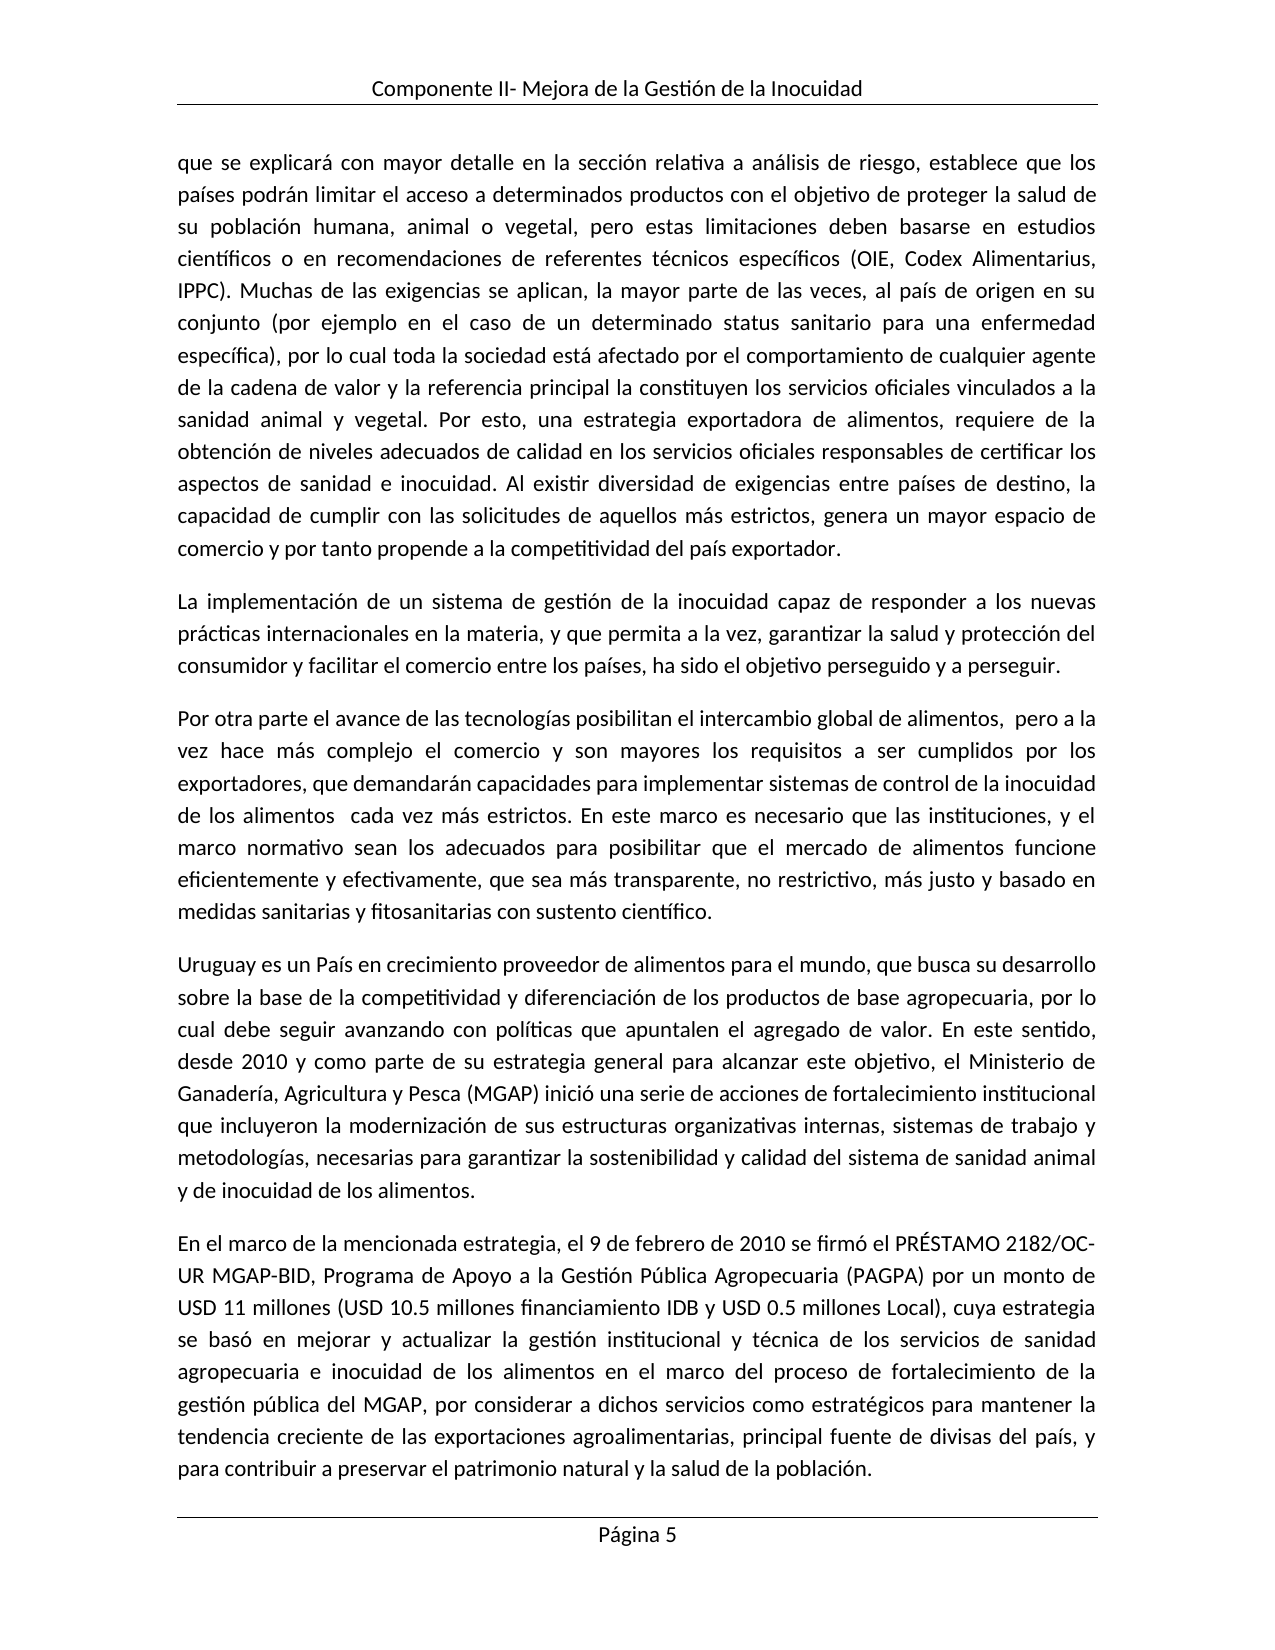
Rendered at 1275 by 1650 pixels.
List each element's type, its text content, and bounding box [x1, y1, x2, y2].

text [177, 148, 1098, 562]
text Por otra parte el avance de las tecnologías posibilitan el intercambio global de alimentos, pero a la vez hace más complejo el comercio y son mayores los requisitos a ser cumplidos por los exportadores, que demandarán capacidades para implementar sistemas de control de la inocuidad de los alimentos cada vez más estrictos. En este marco es necesario que las instituciones, y el marco normativo sean los adecuados para posibilitar que el mercado de alimentos funcione eficientemente y efectivamente, que sea más transparente, no restrictivo, más justo y basado en medidas sanitarias y fitosanitarias con sustento científico. [177, 704, 1098, 925]
text Uruguay es un País en crecimiento proveedor de alimentos para el mundo, que busca su desarrollo sobre la base de la competitividad y diferenciación de los productos de base agropecuaria, por lo cual debe seguir avanzando con políticas que apuntalen el agregado de valor. En este sentido, desde 2010 y como parte de su estrategia general para alcanzar este objetivo, el Ministerio de Ganadería, Agricultura y Pesca (MGAP) inició una serie de acciones de fortalecimiento institucional que incluyeron la modernización de sus estructuras organizativas internas, sistemas de trabajo y metodologías, necesarias para garantizar la sostenibilidad y calidad del sistema de sanidad animal y de inocuidad de los alimentos. [177, 950, 1098, 1204]
text La implementación de un sistema de gestión de la inocuidad capaz de responder a los nuevas prácticas internacionales en la materia, y que permita a la vez, garantizar la salud y protección del consumidor y facilitar el comercio entre los países, ha sido el objetivo perseguido y a perseguir. [177, 587, 1098, 679]
text En el marco de la mencionada estrategia, el 9 de febrero de 2010 se firmó el PRÉSTAMO 2182/OC-UR MGAP-BID, Programa de Apoyo a la Gestión Pública Agropecuaria (PAGPA) por un monto de USD 11 millones (USD 10.5 millones financiamiento IDB y USD 0.5 millones Local), cuya estrategia se basó en mejorar y actualizar la gestión institucional y técnica de los servicios de sanidad agropecuaria e inocuidad de los alimentos en el marco del proceso de fortalecimiento de la gestión pública del MGAP, por considerar a dichos servicios como estratégicos para mantener la tendencia creciente de las exportaciones agroalimentarias, principal fuente de divisas del país, y para contribuir a preservar el patrimonio natural y la salud de la población. [177, 1229, 1098, 1482]
